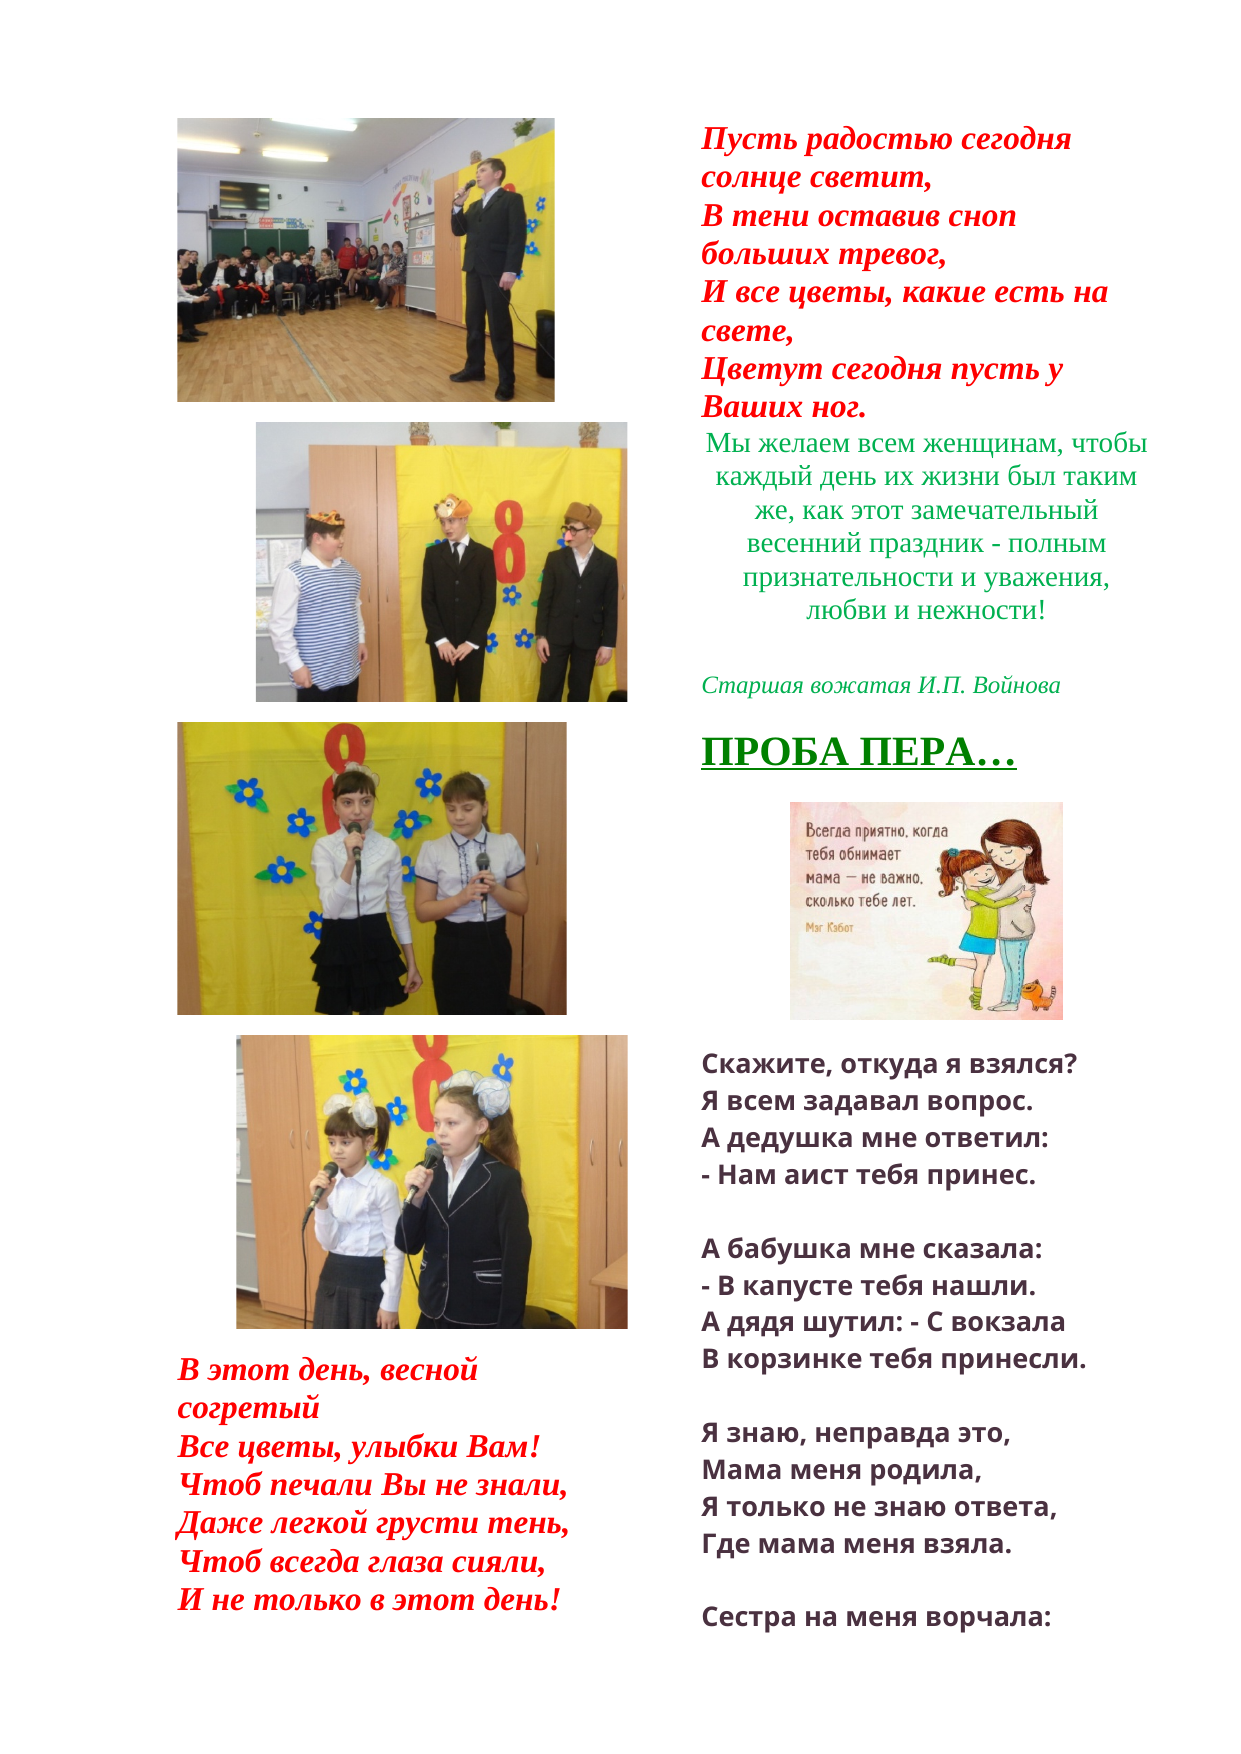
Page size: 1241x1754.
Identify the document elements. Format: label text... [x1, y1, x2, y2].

text Мы желаем всем женщинам, чтобы каждый день их жизни был таким же, как этот замечательный весенний праздник - полным признательности и уважения, любви и нежности! [701, 425, 1152, 626]
picture [255, 422, 628, 702]
text И не только в этот день! [177, 1579, 627, 1618]
text Цветут сегодня пусть у Ваших ног. [701, 348, 1152, 425]
text Все цветы, улыбки Вам! [177, 1426, 627, 1464]
text Старшая вожатая И.П. Войнова [701, 659, 1152, 699]
picture [177, 118, 555, 402]
text В тени оставив сноп больших тревог, [701, 195, 1152, 271]
text И все цветы, какие есть на свете, [701, 271, 1152, 348]
picture [177, 722, 567, 1015]
text В этот день, весной согретый [177, 1349, 627, 1426]
text Чтоб печали Вы не знали, [177, 1464, 627, 1503]
picture [236, 1035, 628, 1329]
text Даже легкой грусти тень, [177, 1503, 627, 1541]
picture [790, 802, 1063, 1020]
text ПРОБА ПЕРА… [701, 727, 1152, 774]
text Пусть радостью сегодня солнце светит, [701, 118, 1152, 195]
text Чтоб всегда глаза сияли, [177, 1541, 627, 1579]
